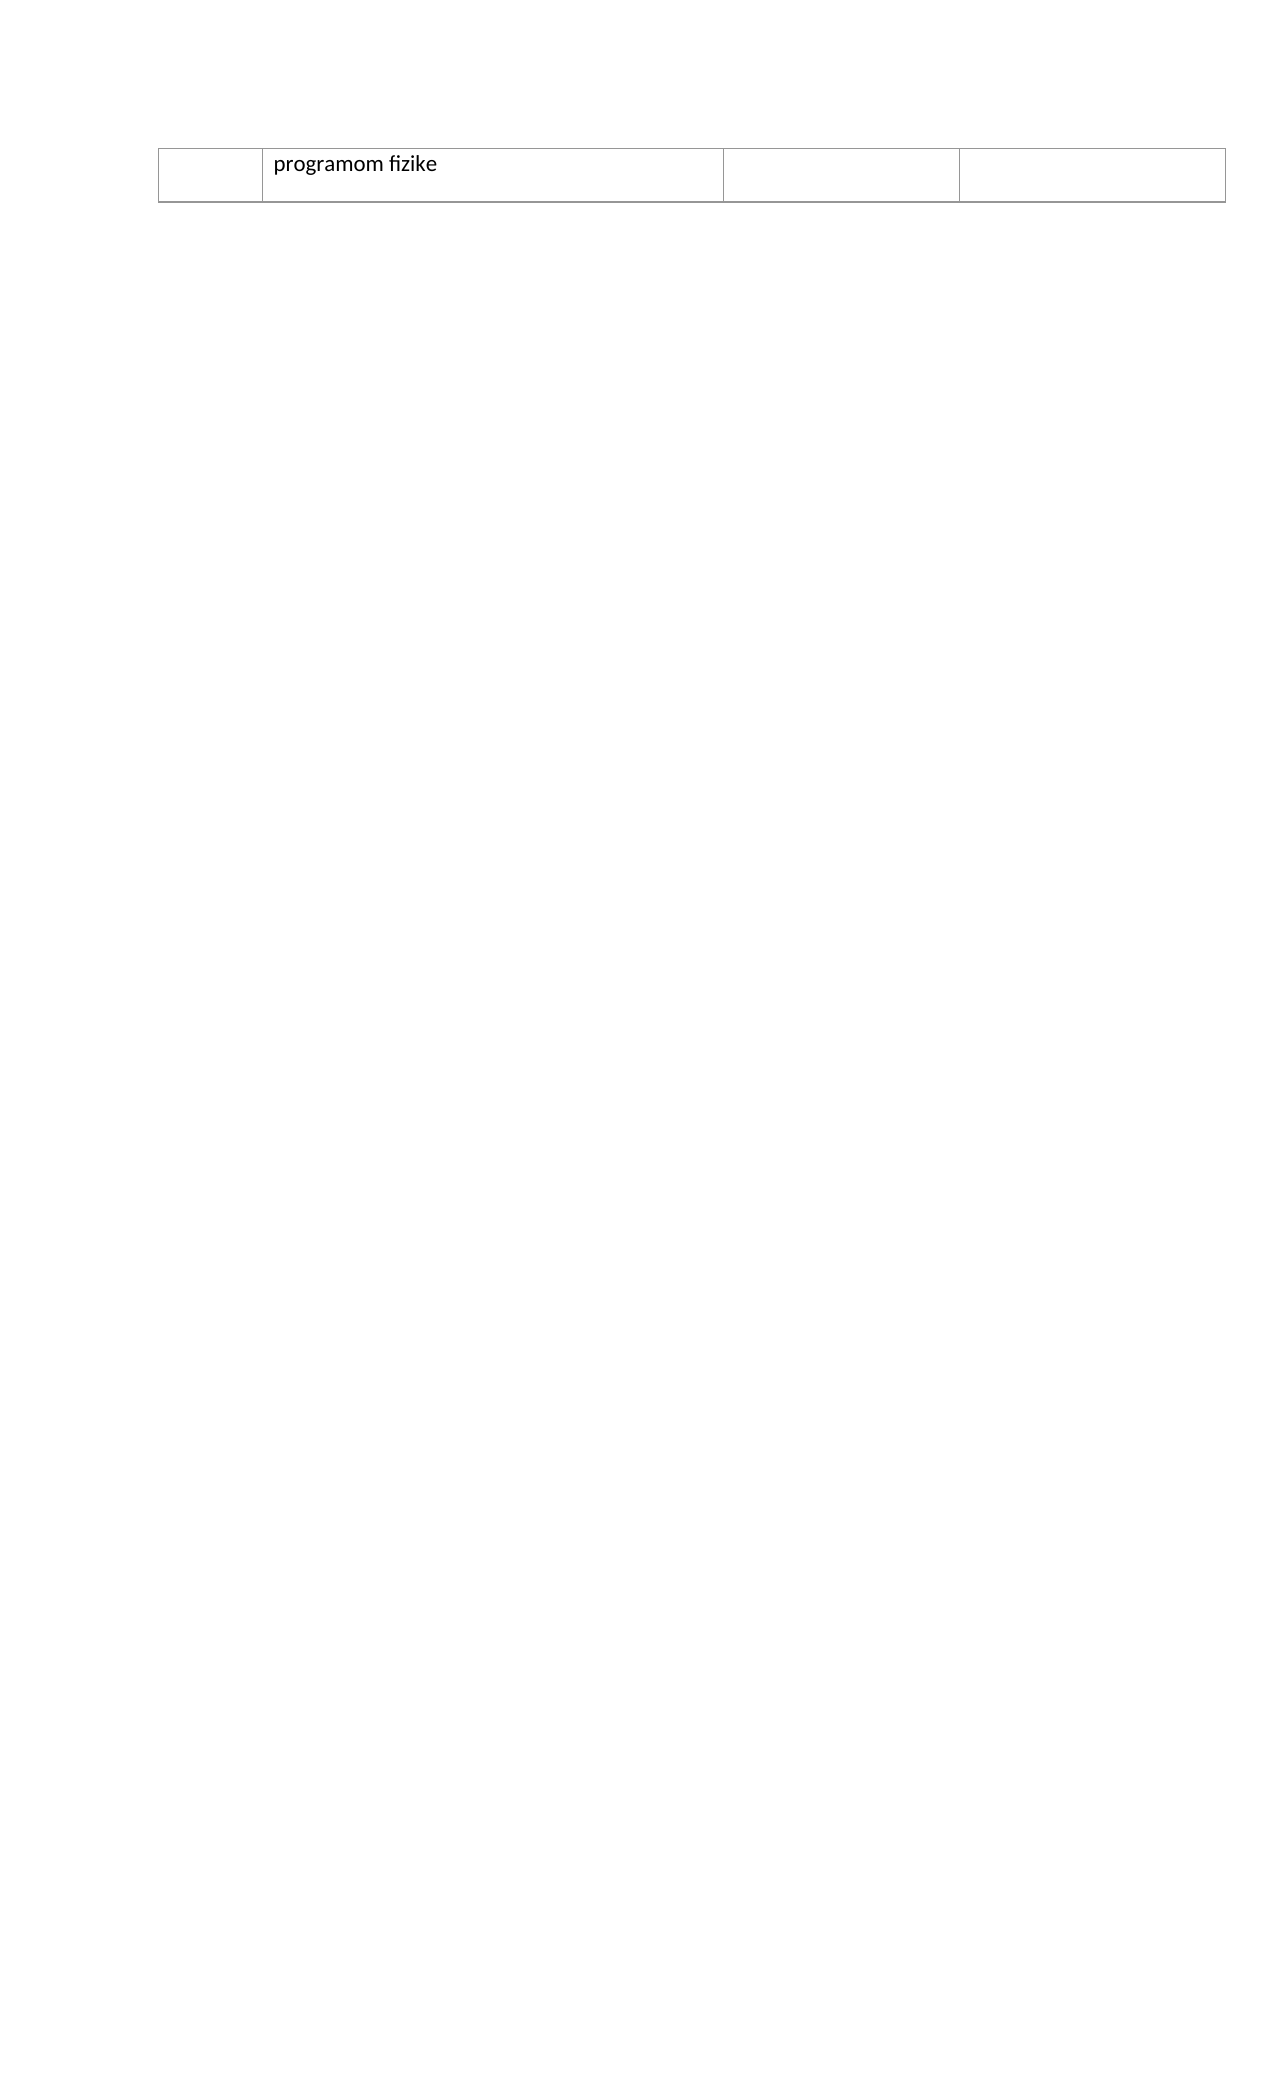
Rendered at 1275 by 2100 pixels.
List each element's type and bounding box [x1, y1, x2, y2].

table_cell [74, 148, 1226, 469]
